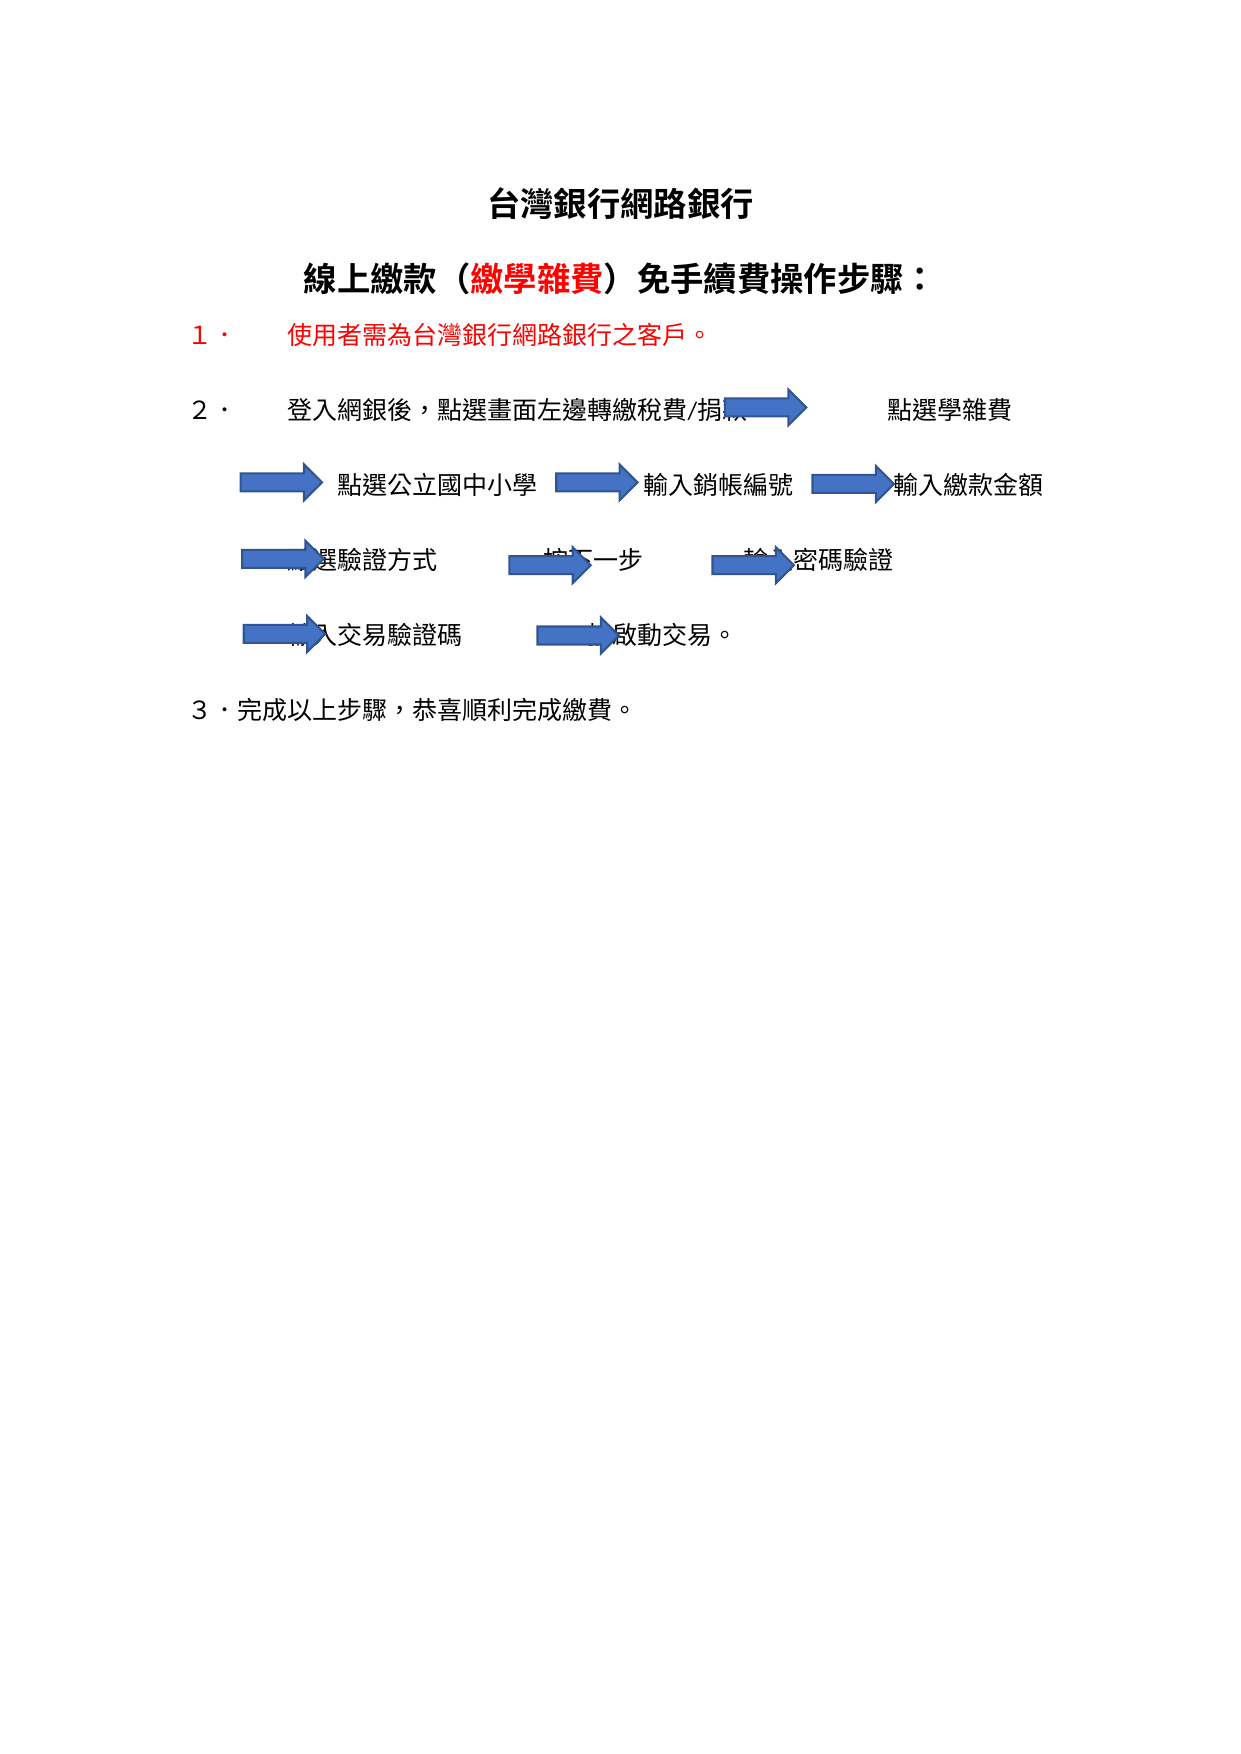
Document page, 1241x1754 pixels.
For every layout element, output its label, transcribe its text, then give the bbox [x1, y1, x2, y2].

text 輸入交易驗證碼 按啟動交易。 [187, 614, 306, 652]
text 輸入交易驗證碼 按啟動交易。 [308, 614, 599, 652]
list 登入網銀後，點選畫面左邊轉繳稅費/捐款 點選學雜費 [187, 389, 787, 427]
list 使用者需為台灣銀行網路銀行之客戶。 [187, 314, 1053, 352]
text ３．完成以上步驟，恭喜順利完成繳費。 [187, 689, 1053, 727]
list 點選公立國中小學 輸入銷帳編號 輸入繳款金額 [621, 464, 874, 502]
text 點選驗證方式 按下一步 輸入密碼驗證 [307, 539, 1053, 577]
text 線上繳款（繳學雜費）免手續費操作步驟： [187, 239, 1053, 314]
text 點選驗證方式 按下一步 輸入密碼驗證 [187, 539, 304, 577]
list 登入網銀後，點選畫面左邊轉繳稅費/捐款 點選學雜費 [790, 389, 1053, 427]
text 台灣銀行網路銀行 [187, 164, 1053, 239]
list 點選公立國中小學 輸入銷帳編號 輸入繳款金額 [877, 464, 1053, 502]
text 輸入交易驗證碼 按啟動交易。 [600, 614, 1053, 652]
list 點選公立國中小學 輸入銷帳編號 輸入繳款金額 [337, 464, 618, 502]
